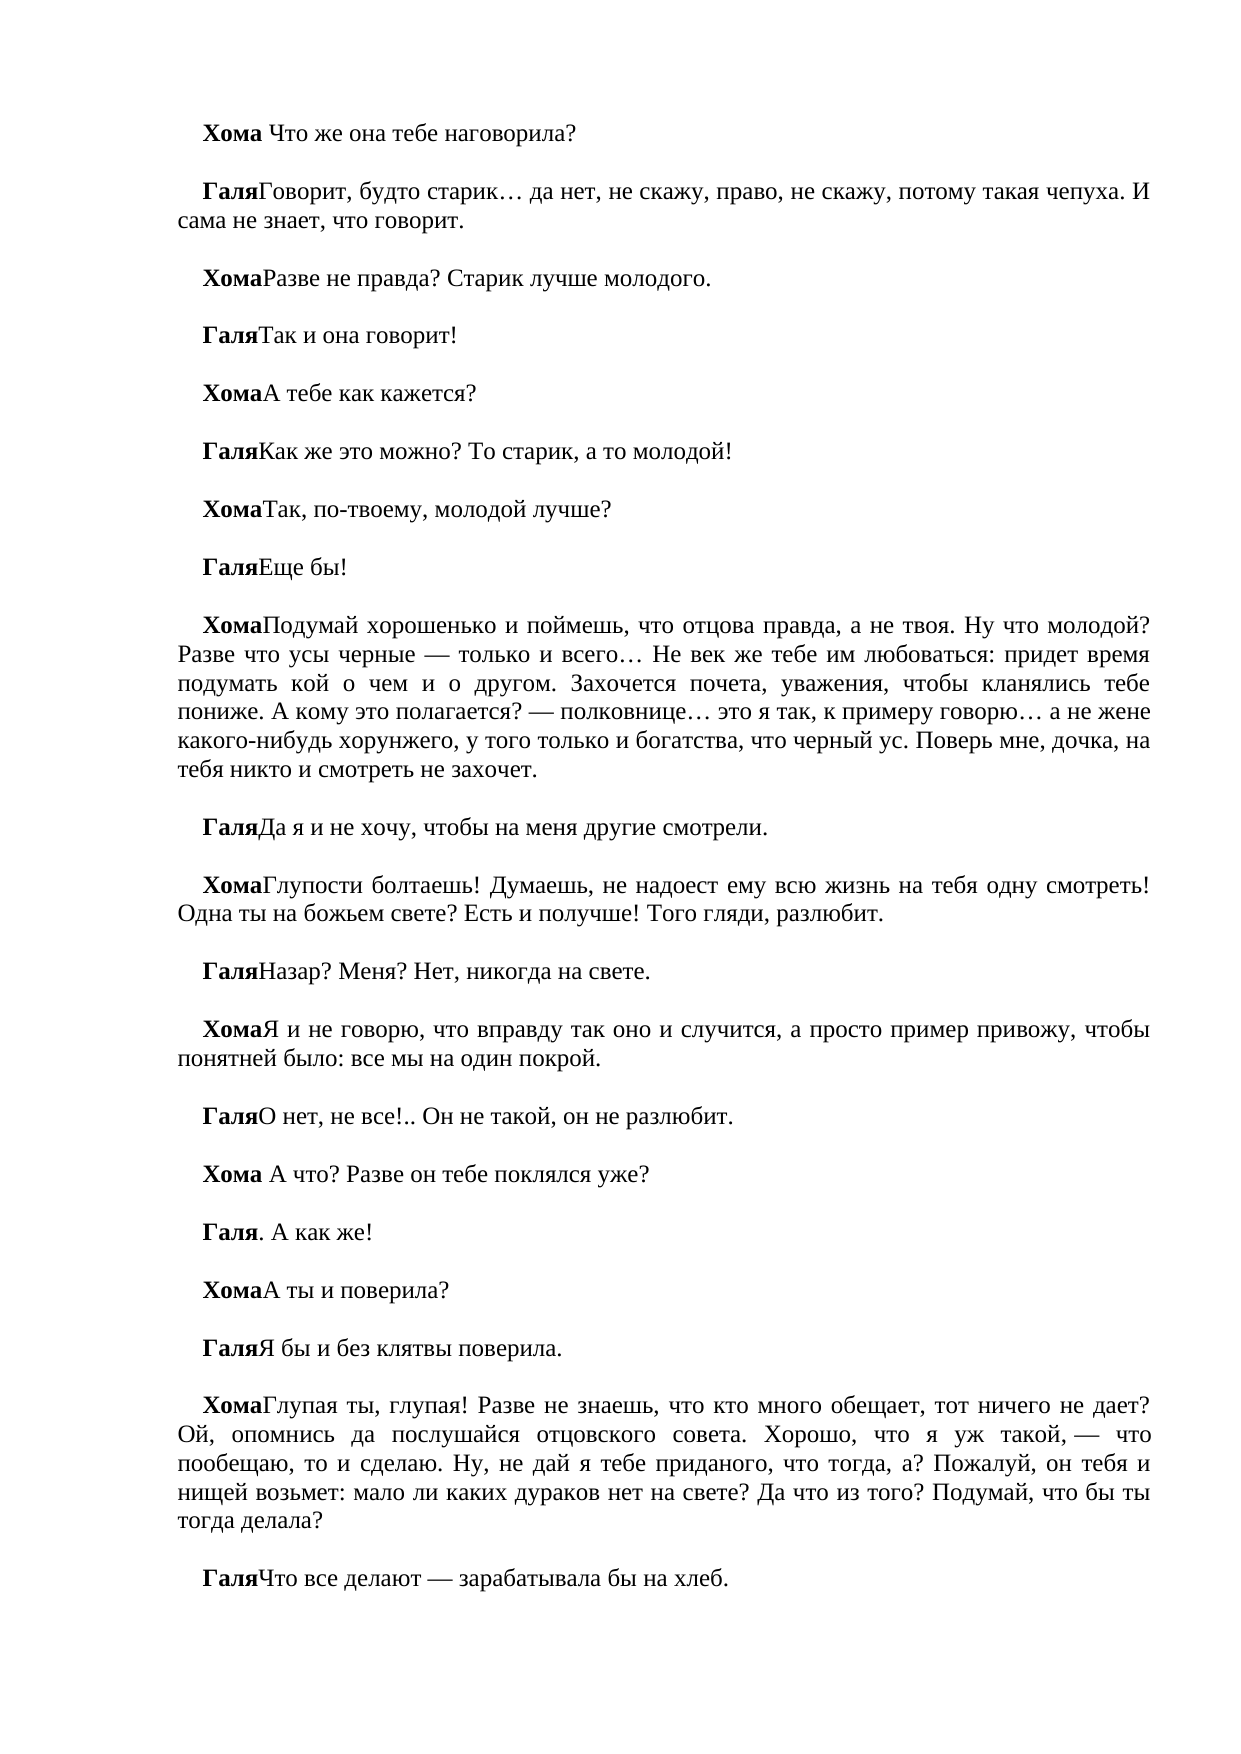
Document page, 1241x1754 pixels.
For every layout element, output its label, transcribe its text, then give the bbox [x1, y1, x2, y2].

text ГаляЕще бы! [177, 552, 1152, 581]
text ГаляНазар? Меня? Нет, никогда на свете. [177, 956, 1152, 985]
text ГаляТак и она говорит! [177, 321, 1152, 349]
text XомаГлупая ты, глупая! Разве не знаешь, что кто много обещает, тот ничего не дает? Ой, опомнись да послушайся отцовского совета. Хорошо, что я уж такой, — что пообещаю, то и сделаю. Ну, не дай я тебе приданого, что тогда, а? Пожалуй, он тебя и нищей возьмет: мало ли каких дураков нет на свете? Да что из того? Подумай, что бы ты тогда делала? [177, 1391, 1152, 1534]
text Xома Что же она тебе наговорила? [177, 118, 1152, 147]
text ГаляЧто все делают — зарабатывала бы на хлеб. [177, 1563, 1152, 1592]
text Галя. А как же! [177, 1217, 1152, 1246]
text ХомаЯ и не говорю, что вправду так оно и случится, а просто пример привожу, чтобы понятней было: все мы на один покрой. [177, 1014, 1152, 1072]
text ГаляДа я и не хочу, чтобы на меня другие смотрели. [177, 812, 1152, 841]
text XомаТак, по-твоему, молодой лучше? [177, 494, 1152, 523]
text ГаляЯ бы и без клятвы поверила. [177, 1333, 1152, 1361]
text ХомаА ты и поверила? [177, 1275, 1152, 1303]
text ГаляО нет, не все!.. Он не такой, он не разлюбит. [177, 1101, 1152, 1130]
text Хома А что? Разве он тебе поклялся уже? [177, 1159, 1152, 1188]
text XомаРазве не правда? Старик лучше молодого. [177, 263, 1152, 291]
text ГаляКак же это можно? То старик, а то молодой! [177, 436, 1152, 465]
text XомаПодумай хорошенько и поймешь, что отцова правда, а не твоя. Ну что молодой? Разве что усы черные — только и всего… Не век же тебе им любоваться: придет время подумать кой о чем и о другом. Захочется почета, уважения, чтобы кланялись тебе пониже. А кому это полагается? — полковнице… это я так, к примеру говорю… а не жене какого-нибудь хорунжего, у того только и богатства, что черный ус. Поверь мне, дочка, на тебя никто и смотреть не захочет. [177, 610, 1152, 783]
text ХомаГлупости болтаешь! Думаешь, не надоест ему всю жизнь на тебя одну смотреть! Одна ты на божьем свете? Есть и получше! Того гляди, разлюбит. [177, 870, 1152, 927]
text ГаляГоворит, будто старик… да нет, не скажу, право, не скажу, потому такая чепуха. И сама не знает, что говорит. [177, 176, 1152, 233]
text XомаА тебе как кажется? [177, 378, 1152, 407]
